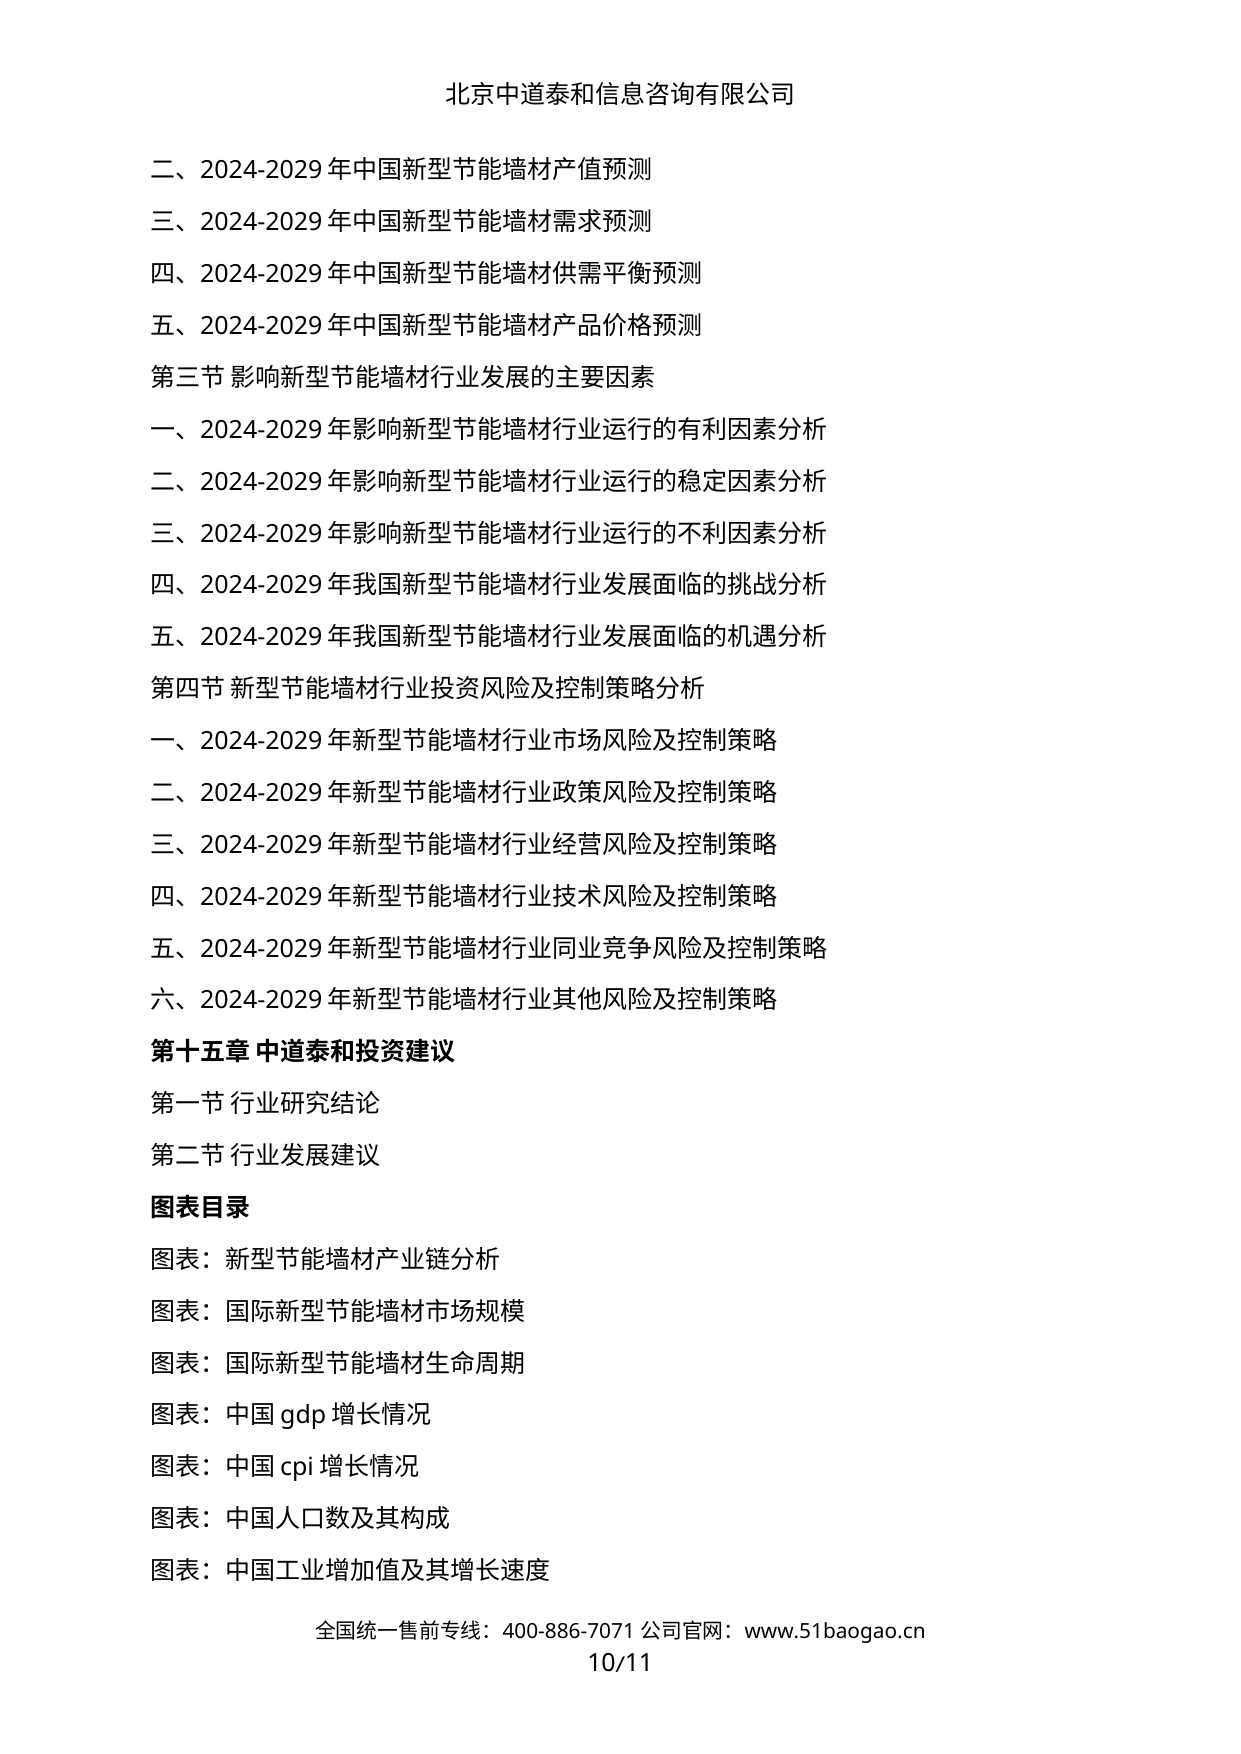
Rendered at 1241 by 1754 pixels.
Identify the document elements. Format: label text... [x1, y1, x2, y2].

text 二、2024-2029年中国新型节能墙材产值预测 [150, 150, 1090, 186]
text 五、2024-2029年中国新型节能墙材产品价格预测 [150, 306, 1090, 342]
text 第四节 新型节能墙材行业投资风险及控制策略分析 [150, 669, 1090, 705]
text 三、2024-2029年影响新型节能墙材行业运行的不利因素分析 [150, 513, 1090, 549]
text 第二节 行业发展建议 [150, 1136, 1090, 1172]
text 图表：中国工业增加值及其增长速度 [150, 1551, 1090, 1587]
text 图表：中国人口数及其构成 [150, 1499, 1090, 1535]
text 三、2024-2029年中国新型节能墙材需求预测 [150, 202, 1090, 238]
text 第三节 影响新型节能墙材行业发展的主要因素 [150, 357, 1090, 394]
text 四、2024-2029年我国新型节能墙材行业发展面临的挑战分析 [150, 565, 1090, 601]
text 图表：国际新型节能墙材生命周期 [150, 1343, 1090, 1379]
text 一、2024-2029年影响新型节能墙材行业运行的有利因素分析 [150, 409, 1090, 446]
text 五、2024-2029年新型节能墙材行业同业竞争风险及控制策略 [150, 928, 1090, 964]
text 图表：新型节能墙材产业链分析 [150, 1239, 1090, 1276]
text 四、2024-2029年中国新型节能墙材供需平衡预测 [150, 254, 1090, 290]
text 图表：中国gdp增长情况 [150, 1395, 1090, 1431]
text 第十五章 中道泰和投资建议 [150, 1032, 1090, 1068]
text 二、2024-2029年影响新型节能墙材行业运行的稳定因素分析 [150, 461, 1090, 497]
text 图表目录 [150, 1187, 1090, 1224]
text 图表：国际新型节能墙材市场规模 [150, 1291, 1090, 1327]
text 六、2024-2029年新型节能墙材行业其他风险及控制策略 [150, 980, 1090, 1016]
text 四、2024-2029年新型节能墙材行业技术风险及控制策略 [150, 876, 1090, 912]
text 五、2024-2029年我国新型节能墙材行业发展面临的机遇分析 [150, 617, 1090, 653]
text 三、2024-2029年新型节能墙材行业经营风险及控制策略 [150, 824, 1090, 861]
text 第一节 行业研究结论 [150, 1084, 1090, 1120]
text 二、2024-2029年新型节能墙材行业政策风险及控制策略 [150, 772, 1090, 809]
text 一、2024-2029年新型节能墙材行业市场风险及控制策略 [150, 721, 1090, 757]
text 图表：中国cpi增长情况 [150, 1447, 1090, 1483]
